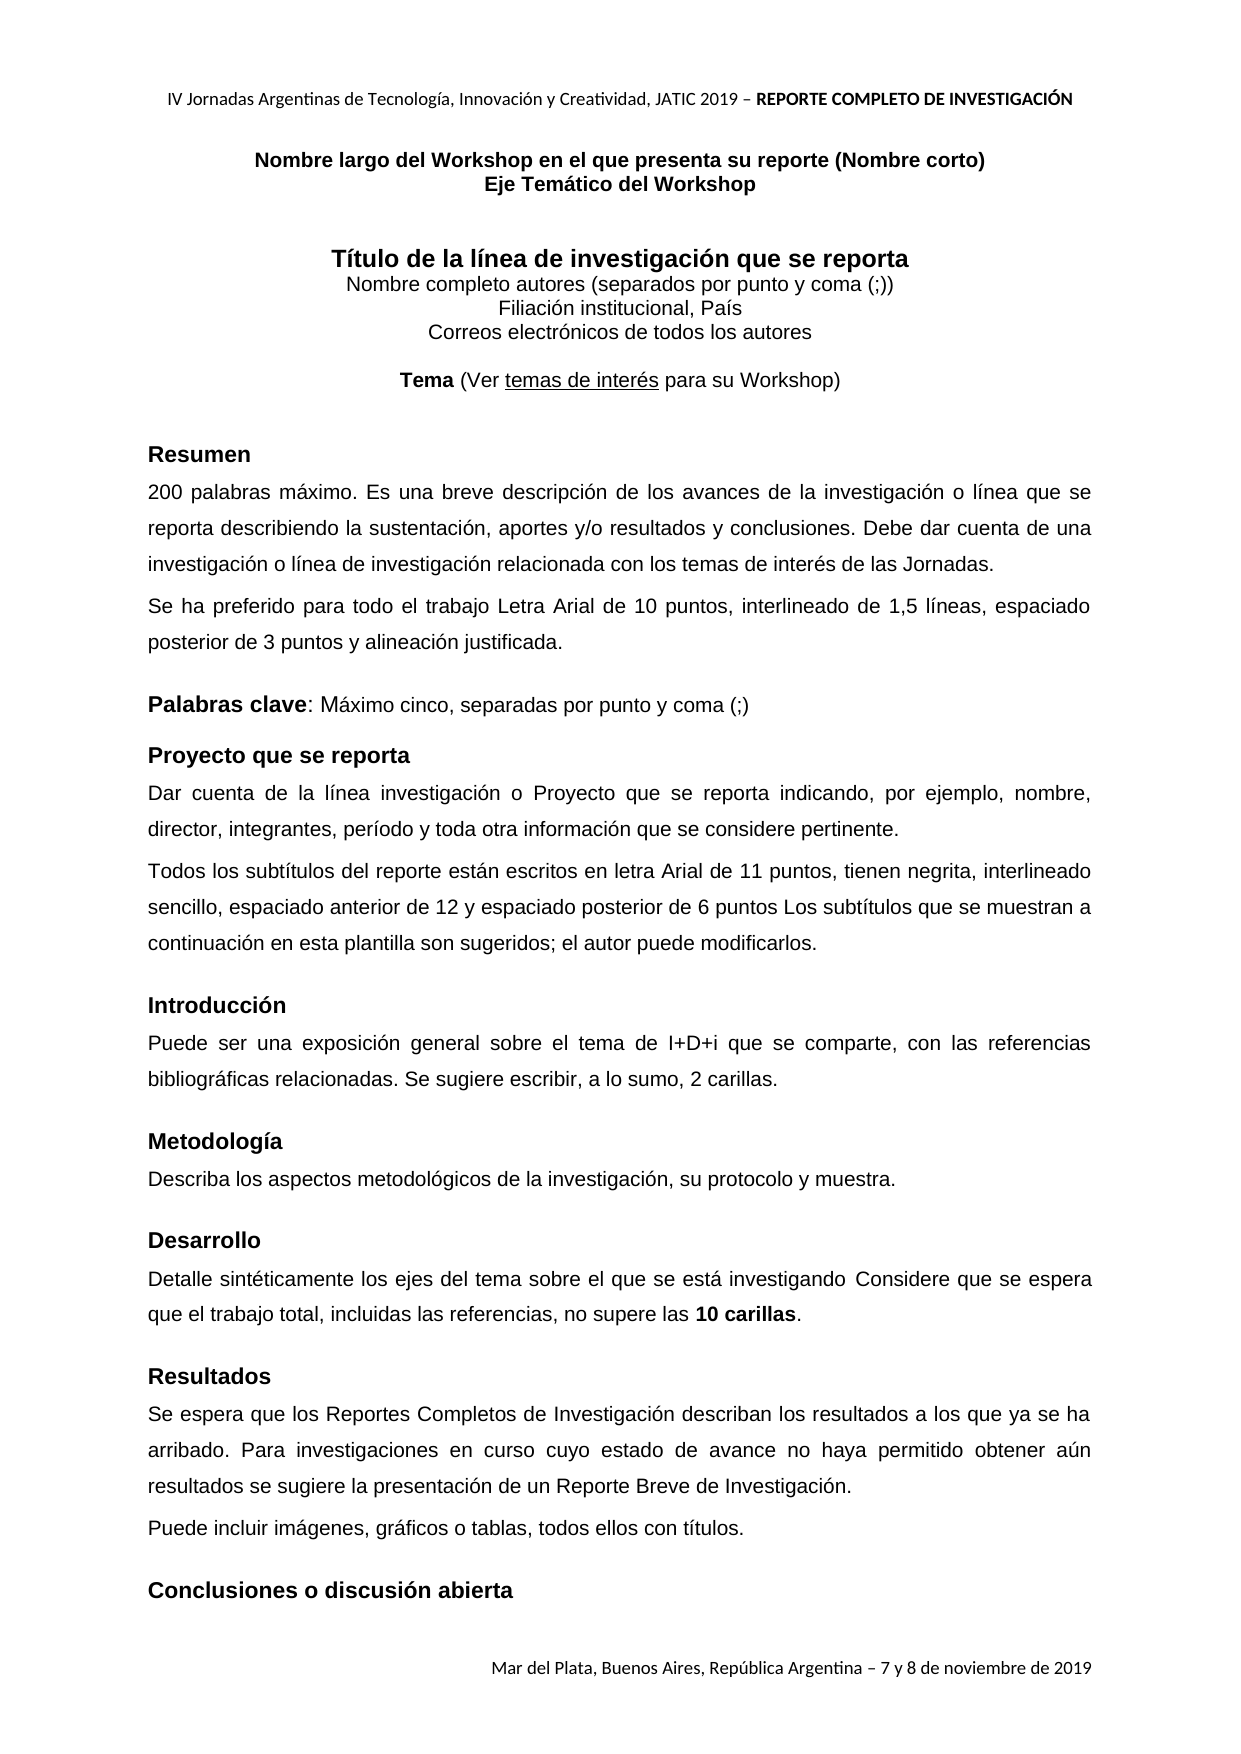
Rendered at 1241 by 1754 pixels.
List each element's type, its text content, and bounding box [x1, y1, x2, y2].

text Nombre completo autores (separados por punto y coma (;)) Filiación institucional, País Correos electrónicos de todos los autores [148, 272, 1092, 344]
text Tema (Ver temas de interés para su Workshop) [148, 368, 1092, 392]
text Resumen [148, 441, 1092, 467]
text Resultados [148, 1363, 1092, 1389]
text Eje Temático del Workshop [148, 172, 1092, 196]
text Todos los subtítulos del reporte están escritos en letra Arial de 11 puntos, tienen negrita, interlineado sencillo, espaciado anterior de 12 y espaciado posterior de 6 puntos Los subtítulos que se muestran a continuación en esta plantilla son sugeridos; el autor puede modificarlos. [148, 859, 1092, 955]
text Describa los aspectos metodológicos de la investigación, su protocolo y muestra. [148, 1167, 1092, 1191]
text Dar cuenta de la línea investigación o Proyecto que se reporta indicando, por ejemplo, nombre, director, integrantes, período y toda otra información que se considere pertinente. [148, 781, 1092, 841]
text Se ha preferido para todo el trabajo Letra Arial de 10 puntos, interlineado de 1,5 líneas, espaciado posterior de 3 puntos y alineación justificada. [148, 594, 1092, 654]
text Metodología [148, 1128, 1092, 1154]
text Proyecto que se reporta [148, 742, 1092, 768]
text Puede ser una exposición general sobre el tema de I+D+i que se comparte, con las referencias bibliográficas relacionadas. Se sugiere escribir, a lo sumo, 2 carillas. [148, 1031, 1092, 1091]
text Detalle sintéticamente los ejes del tema sobre el que se está investigando Considere que se espera que el trabajo total, incluidas las referencias, no supere las 10 carillas. [148, 1266, 1092, 1326]
text 200 palabras máximo. Es una breve descripción de los avances de la investigación o línea que se reporta describiendo la sustentación, aportes y/o resultados y conclusiones. Debe dar cuenta de una investigación o línea de investigación relacionada con los temas de interés de las Jornadas. [148, 480, 1092, 576]
text Introducción [148, 992, 1092, 1018]
text Desarrollo [148, 1227, 1092, 1254]
text Puede incluir imágenes, gráficos o tablas, todos ellos con títulos. [148, 1516, 1092, 1540]
text Palabras clave: Máximo cinco, separadas por punto y coma (;) [148, 691, 1092, 717]
text Conclusiones o discusión abierta [148, 1577, 1092, 1603]
text Se espera que los Reportes Completos de Investigación describan los resultados a los que ya se ha arribado. Para investigaciones en curso cuyo estado de avance no haya permitido obtener aún resultados se sugiere la presentación de un Reporte Breve de Investigación. [148, 1402, 1092, 1498]
text Nombre largo del Workshop en el que presenta su reporte (Nombre corto) [148, 148, 1092, 172]
text Título de la línea de investigación que se reporta [148, 243, 1092, 272]
